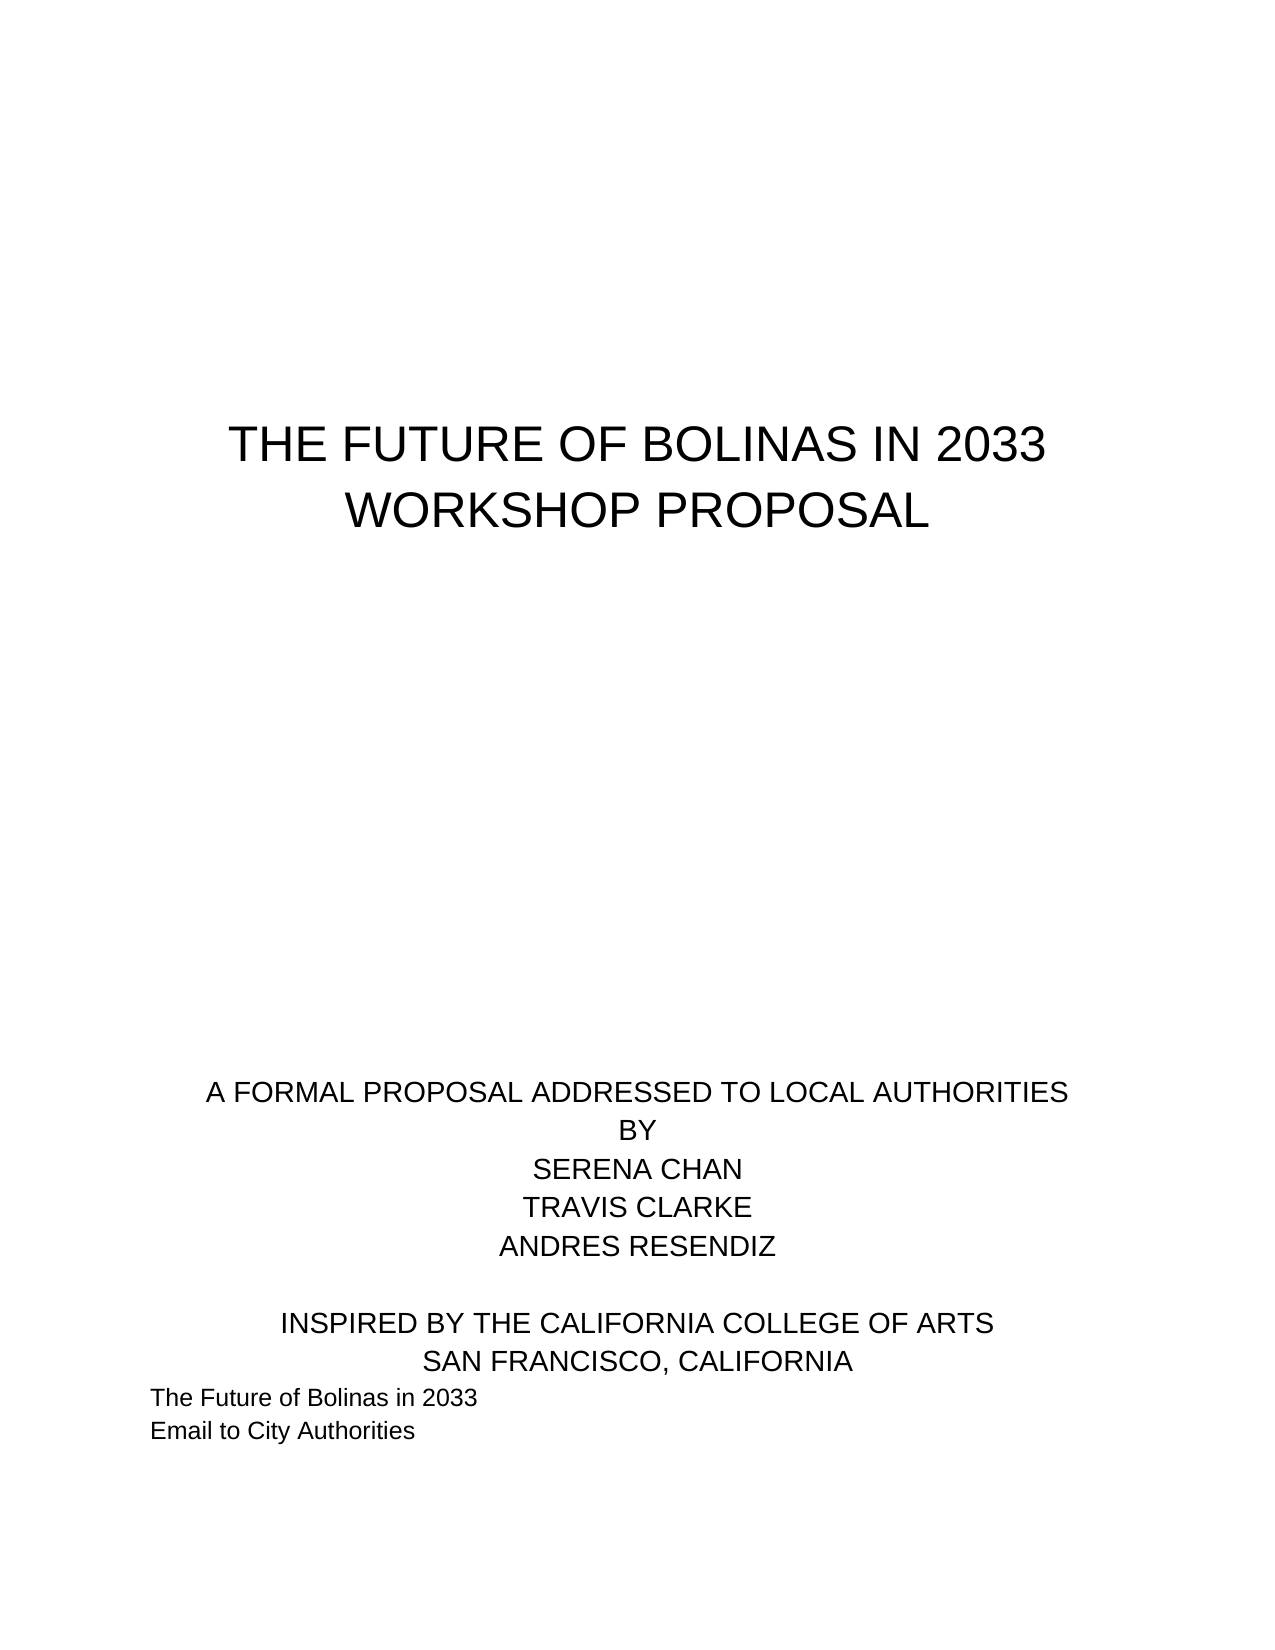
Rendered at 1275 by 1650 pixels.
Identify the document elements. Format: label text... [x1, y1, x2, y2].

text TRAVIS CLARKE [150, 1190, 1125, 1224]
text SAN FRANCISCO, CALIFORNIA [150, 1344, 1125, 1378]
text SERENA CHAN [150, 1152, 1125, 1185]
text WORKSHOP PROPOSAL [150, 480, 1125, 538]
text THE FUTURE OF BOLINAS IN 2033 [150, 414, 1125, 472]
text INSPIRED BY THE CALIFORNIA COLLEGE OF ARTS [150, 1306, 1125, 1339]
text The Future of Bolinas in 2033 Email to City Authorities [150, 1383, 1125, 1445]
text ANDRES RESENDIZ [150, 1229, 1125, 1262]
text A FORMAL PROPOSAL ADDRESSED TO LOCAL AUTHORITIES [150, 1074, 1125, 1108]
text BY [150, 1113, 1125, 1147]
